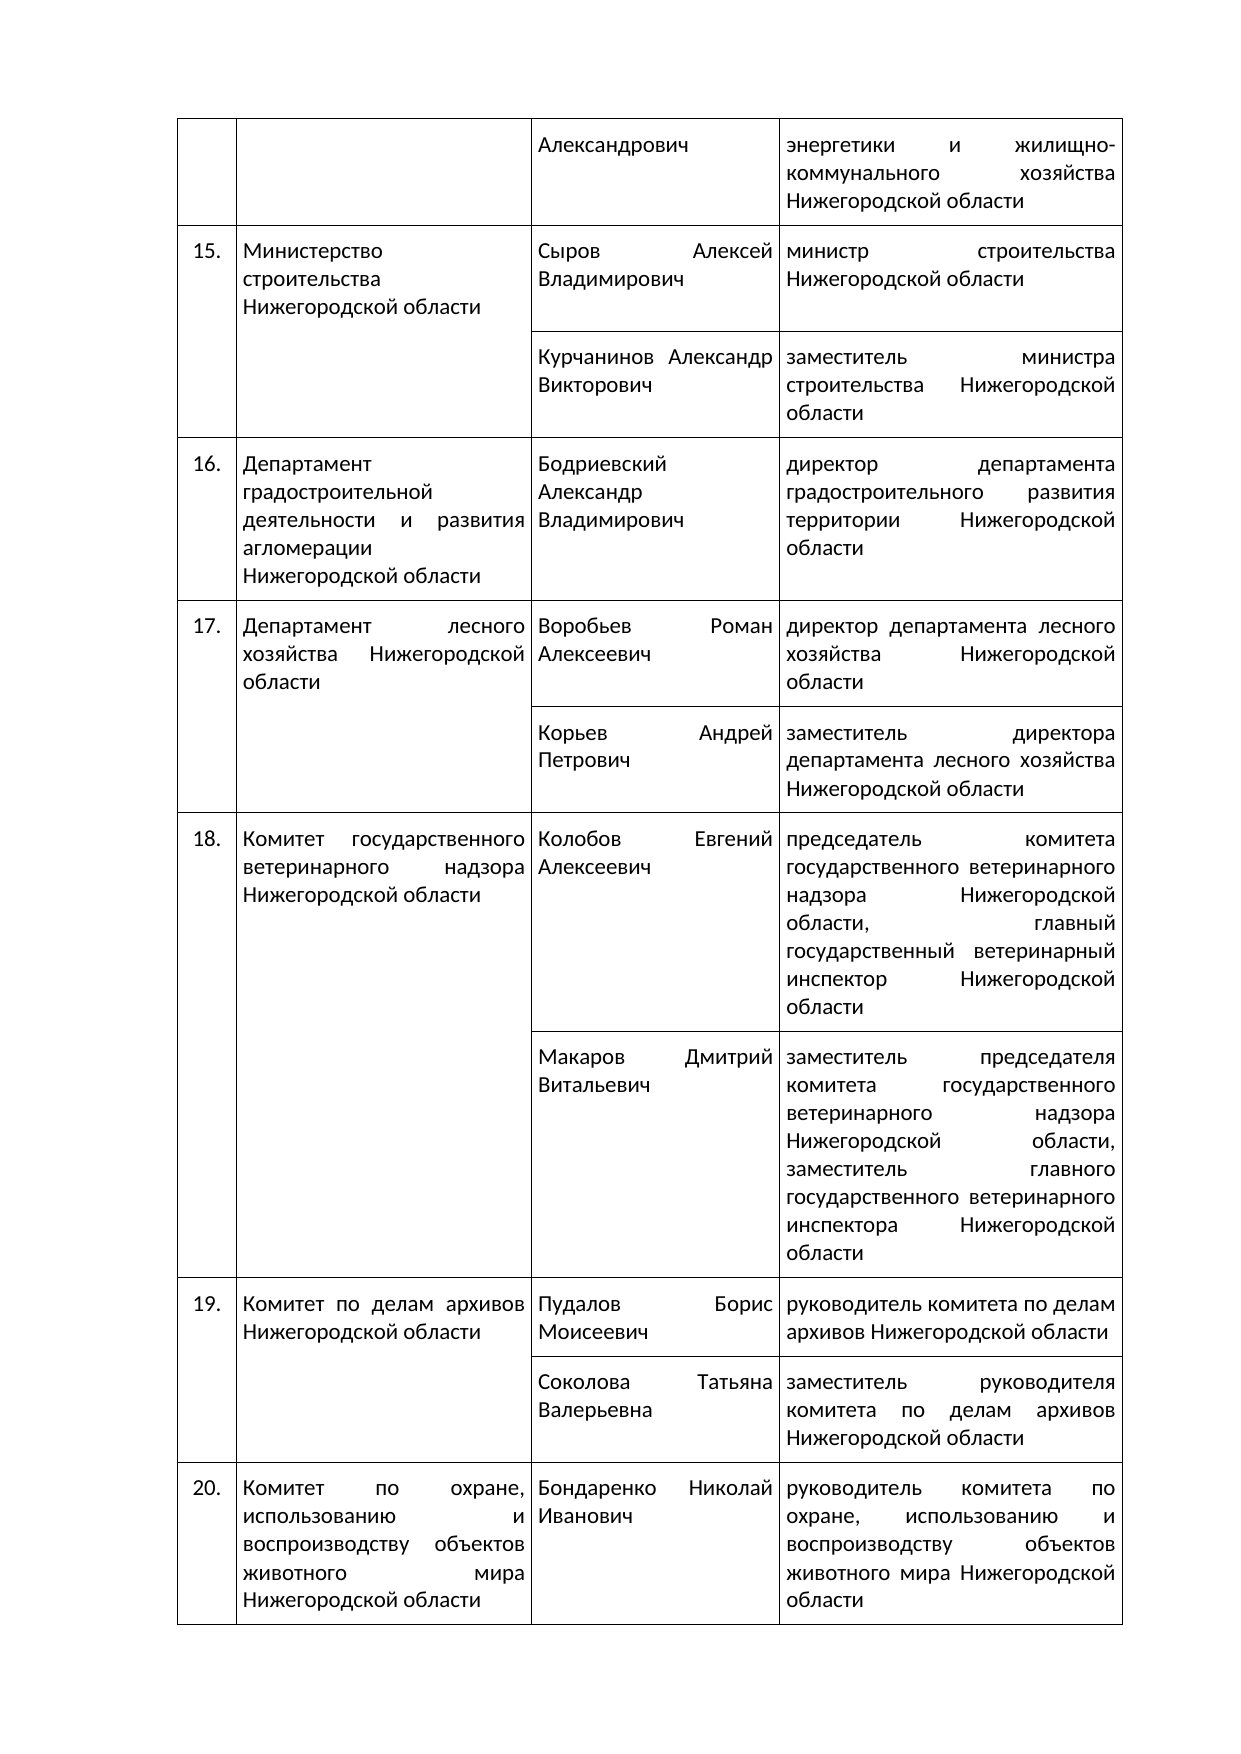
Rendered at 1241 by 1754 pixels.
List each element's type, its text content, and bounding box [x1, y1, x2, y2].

table_cell 19. [178, 1278, 236, 1356]
table_cell 17. [178, 601, 236, 706]
table_cell Министерство строительства Нижегородской области [237, 226, 531, 331]
table_cell 18. [178, 813, 236, 1031]
table_cell Курчанинов Александр Викторович [532, 332, 779, 437]
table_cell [532, 119, 779, 224]
table_cell [178, 1356, 236, 1462]
table_cell руководитель комитета по охране, использованию и воспроизводству объектов животного мира Нижегородской области [780, 1463, 1122, 1624]
table_cell [178, 1031, 236, 1277]
table_cell заместитель руководителя комитета по делам архивов Нижегородской области [780, 1357, 1122, 1462]
table_cell Комитет государственного ветеринарного надзора Нижегородской области [237, 813, 531, 1031]
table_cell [780, 119, 1122, 224]
table_cell 20. [178, 1463, 236, 1624]
table_cell Департамент градостроительной деятельности и развития агломерации Нижегородской области [237, 438, 531, 599]
table_cell руководитель комитета по делам архивов Нижегородской области [780, 1278, 1122, 1356]
table_cell Сыров Алексей Владимирович [532, 226, 779, 331]
table_cell Соколова Татьяна Валерьевна [532, 1357, 779, 1462]
table_cell Колобов Евгений Алексеевич [532, 813, 779, 1031]
table_cell Департамент лесного хозяйства Нижегородской области [237, 601, 531, 706]
table_cell [237, 119, 531, 224]
table_cell заместитель председателя комитета государственного ветеринарного надзора Нижегородской области, заместитель главного государственного ветеринарного инспектора Нижегородской области [780, 1032, 1122, 1277]
table_cell Комитет по охране, использованию и воспроизводству объектов животного мира Нижегородской области [237, 1463, 531, 1624]
table_cell [237, 1031, 531, 1277]
table_cell Комитет по делам архивов Нижегородской области [237, 1278, 531, 1356]
table_cell Бондаренко Николай Иванович [532, 1463, 779, 1624]
table_cell 15. [178, 226, 236, 331]
table_cell Бодриевский Александр Владимирович [532, 438, 779, 599]
table_cell министр строительства Нижегородской области [780, 226, 1122, 331]
table_cell [237, 1356, 531, 1462]
table_cell Пудалов Борис Моисеевич [532, 1278, 779, 1356]
table_cell [178, 331, 236, 437]
table_cell заместитель директора департамента лесного хозяйства Нижегородской области [780, 707, 1122, 812]
table_cell [237, 331, 531, 437]
table_cell [178, 119, 236, 224]
table_cell 16. [178, 438, 236, 599]
table_cell Воробьев Роман Алексеевич [532, 601, 779, 706]
table_cell председатель комитета государственного ветеринарного надзора Нижегородской области, главный государственный ветеринарный инспектор Нижегородской области [780, 813, 1122, 1031]
table_cell директор департамента лесного хозяйства Нижегородской области [780, 601, 1122, 706]
table_cell Макаров Дмитрий Витальевич [532, 1032, 779, 1277]
table_cell заместитель министра строительства Нижегородской области [780, 332, 1122, 437]
table_cell Корьев Андрей Петрович [532, 707, 779, 812]
table_cell [237, 706, 531, 812]
table_cell директор департамента градостроительного развития территории Нижегородской области [780, 438, 1122, 599]
table_cell [178, 706, 236, 812]
